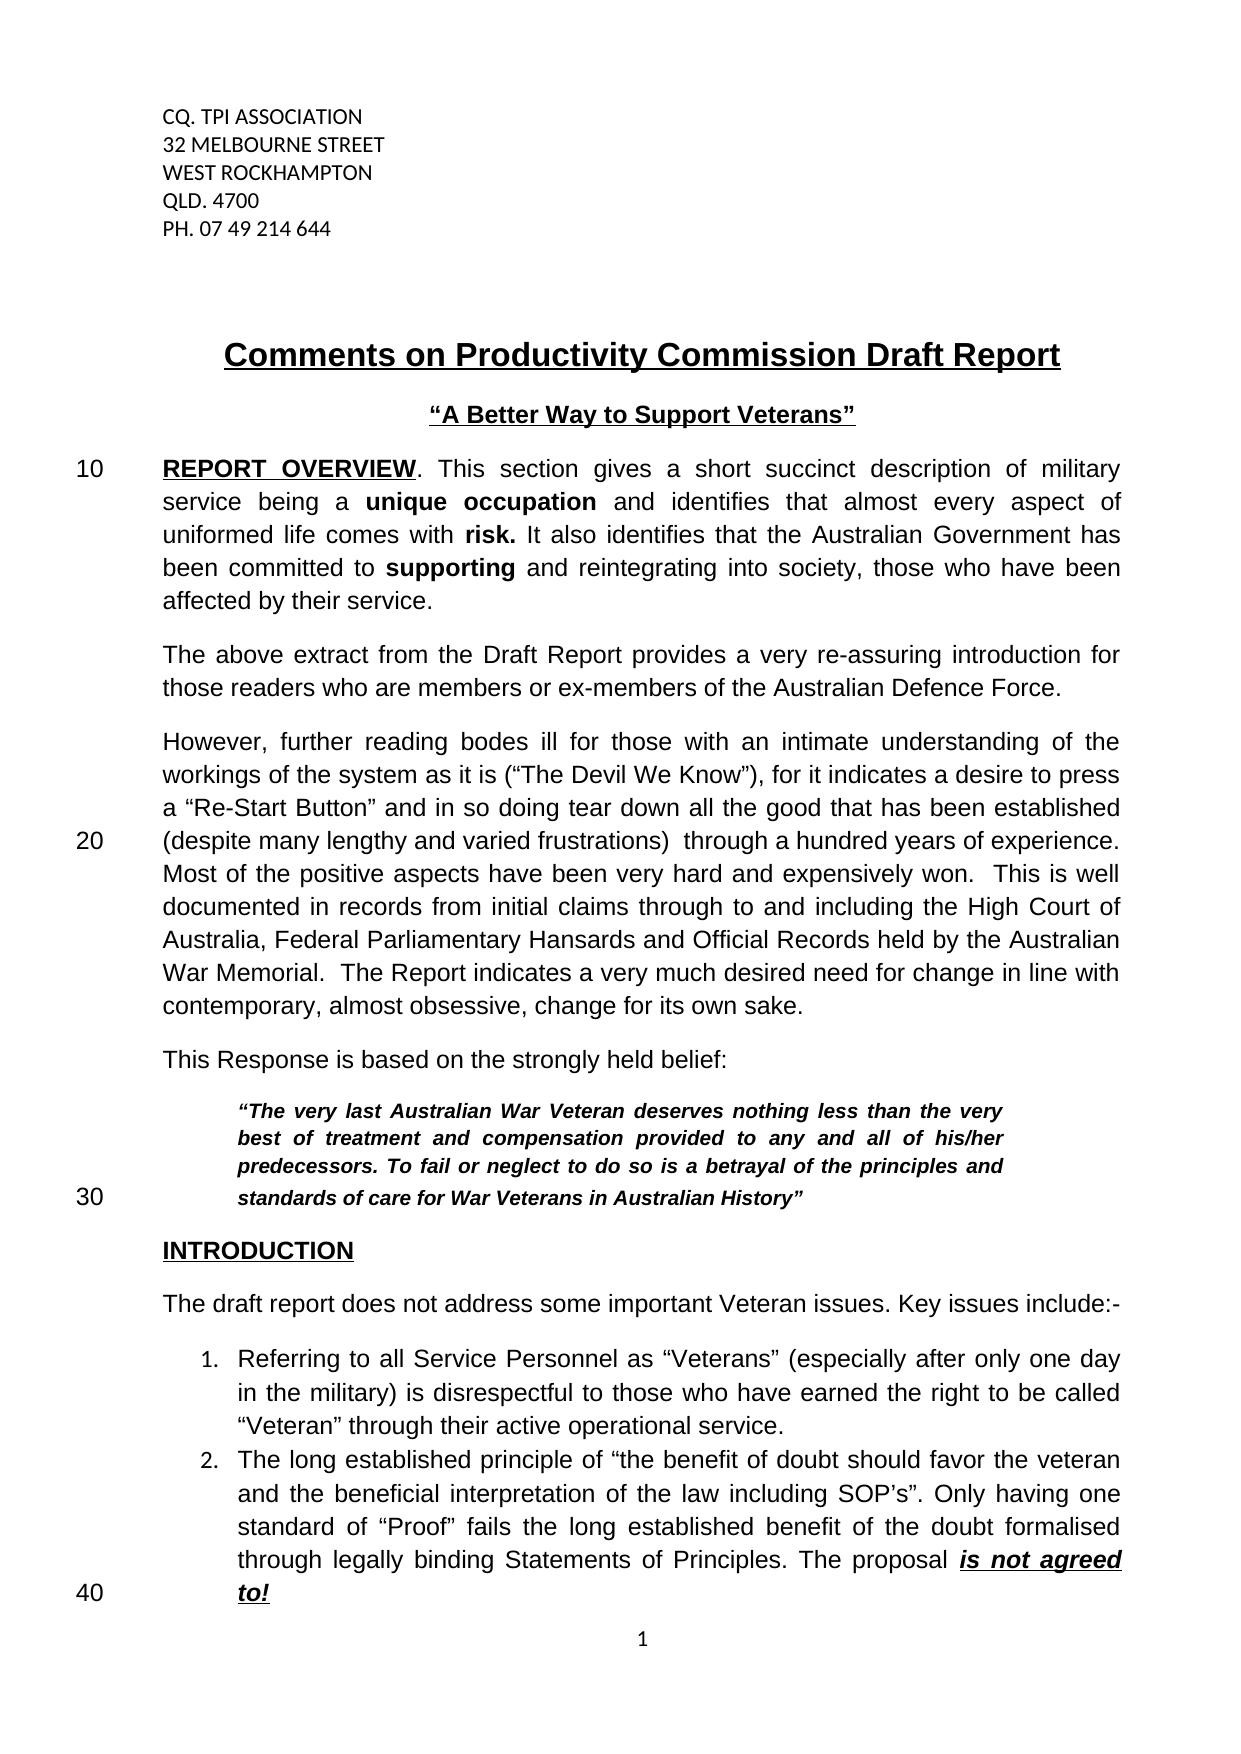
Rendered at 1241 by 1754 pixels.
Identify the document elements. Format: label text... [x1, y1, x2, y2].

text INTRODUCTION [162, 1236, 1122, 1264]
text 32 MELBOURNE STREET [162, 130, 1122, 158]
text CQ. TPI ASSOCIATION [162, 102, 1122, 130]
text PH. 07 49 214 644 [162, 214, 1122, 242]
list The long established principle of “the benefit of doubt should favor the veteran and the beneficial interpretation of the law including SOP’s”. Only having one standard of “Proof” fails the long established benefit of the doubt formalised through legally binding Statements of Principles. The proposal is not agreed to! [200, 1444, 1122, 1607]
text The draft report does not address some important Veteran issues. Key issues include:- [162, 1289, 1122, 1318]
text WEST ROCKHAMPTON [162, 158, 1122, 186]
text “A Better Way to Support Veterans” [162, 400, 1122, 429]
text “The very last Australian War Veteran deserves nothing less than the very best of treatment and compensation provided to any and all of his/her predecessors. To fail or neglect to do so is a betrayal of the principles and standards of care for War Veterans in Australian History” [237, 1098, 1004, 1211]
text REPORT OVERVIEW. This section gives a short succinct description of military service being a unique occupation and identifies that almost every aspect of uniformed life comes with risk. It also identifies that the Australian Government has been committed to supporting and reintegrating into society, those who have been affected by their service. [162, 454, 1122, 615]
text Comments on Productivity Commission Draft Report [162, 335, 1122, 373]
text The above extract from the Draft Report provides a very re-assuring introduction for those readers who are members or ex-members of the Australian Defence Force. [162, 640, 1122, 702]
text This Response is based on the strongly held belief: [162, 1045, 1122, 1073]
text QLD. 4700 [162, 186, 1122, 214]
text However, further reading bodes ill for those with an intimate understanding of the workings of the system as it is (“The Devil We Know”), for it indicates a desire to press a “Re-Start Button” and in so doing tear down all the good that has been established (despite many lengthy and varied frustrations) through a hundred years of experience. Most of the positive aspects have been very hard and expensively won. This is well documented in records from initial claims through to and including the High Court of Australia, Federal Parliamentary Hansards and Official Records held by the Australian War Memorial. The Report indicates a very much desired need for change in line with contemporary, almost obsessive, change for its own sake. [162, 727, 1122, 1019]
list Referring to all Service Personnel as “Veterans” (especially after only one day in the military) is disrespectful to those who have earned the right to be called “Veteran” through their active operational service. [200, 1343, 1122, 1440]
